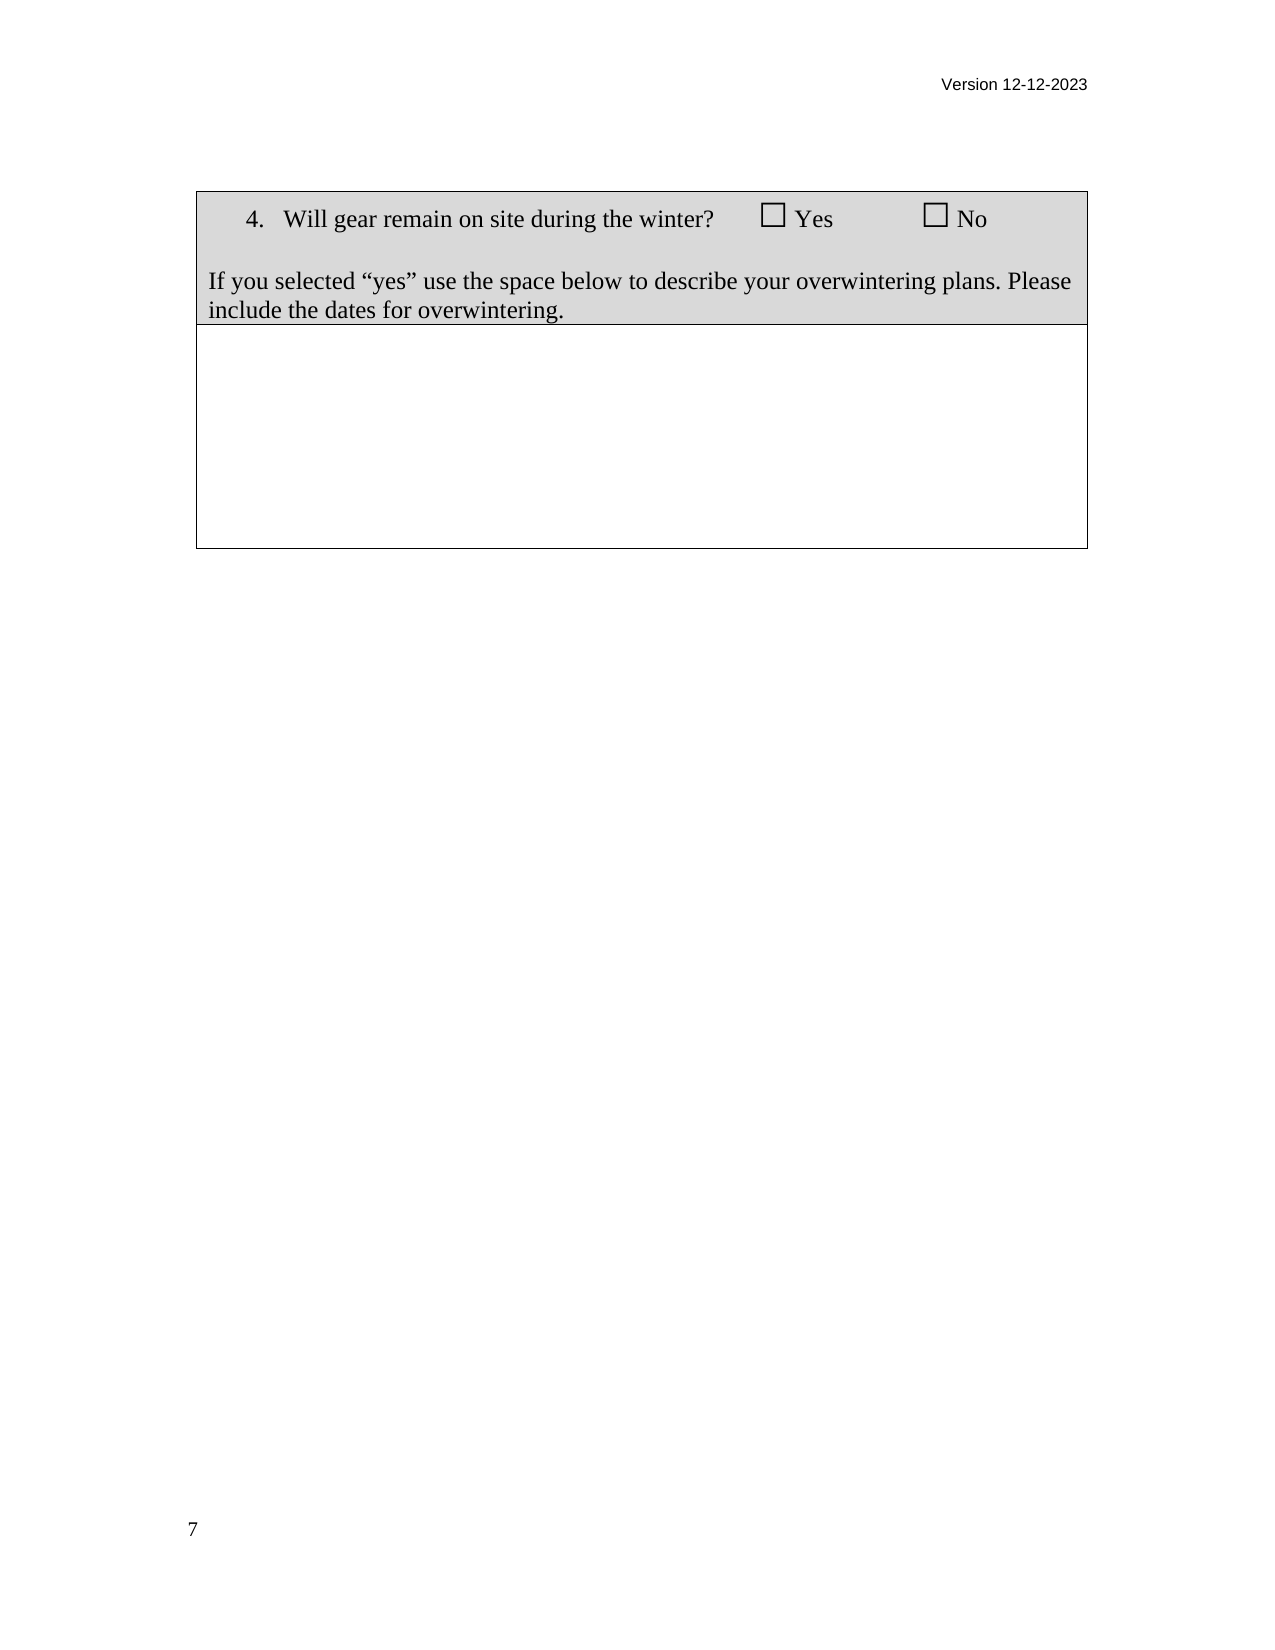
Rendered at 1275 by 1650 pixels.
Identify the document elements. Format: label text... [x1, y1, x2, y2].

table_header Will gear remain on site during the winter? Yes No If you selected “yes” use the space below to describe your overwintering plans. Please include the dates for overwintering. [197, 192, 1087, 324]
table_cell [197, 325, 1087, 548]
